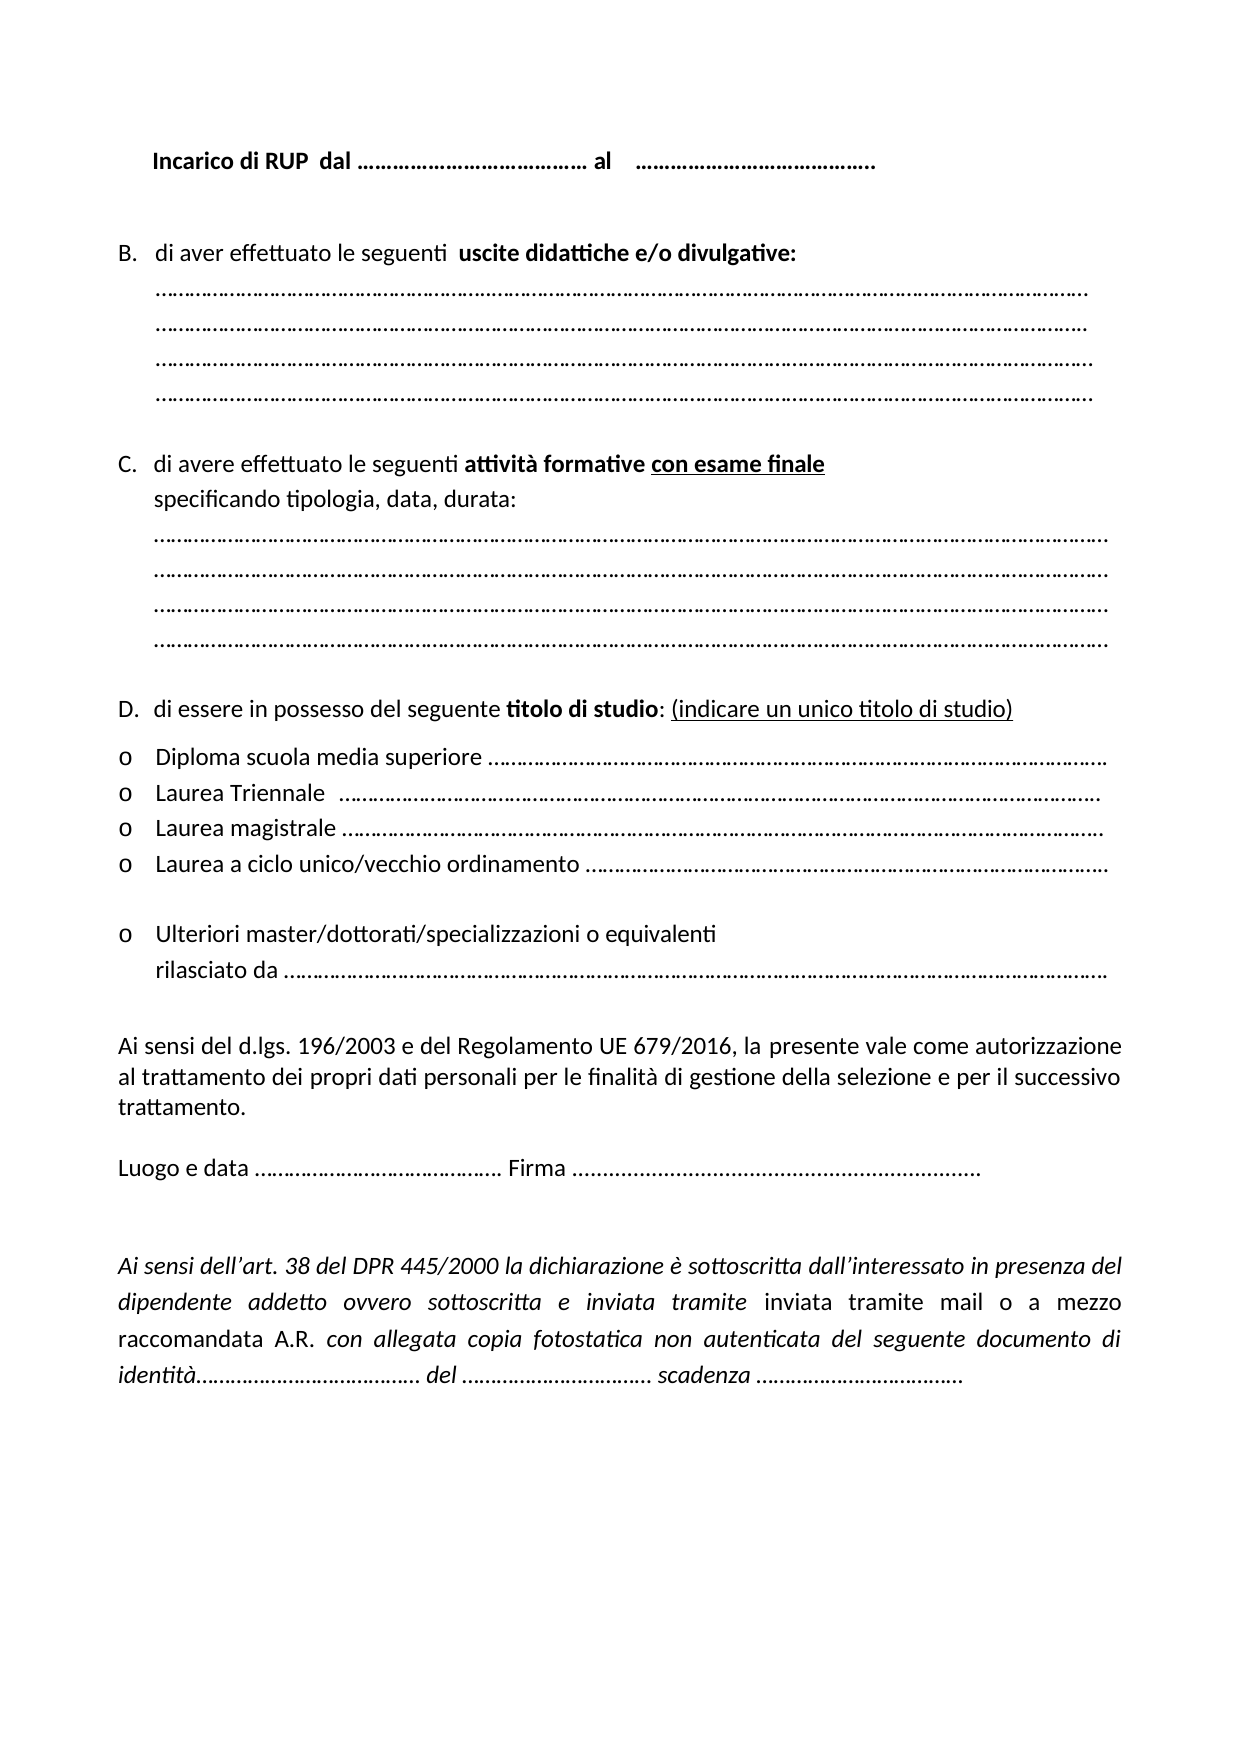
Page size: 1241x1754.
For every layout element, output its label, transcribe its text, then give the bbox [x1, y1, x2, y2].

text Ai sensi dell’art. 38 del DPR 445/2000 la dichiarazione è sottoscritta dall’interessato in presenza del dipendente addetto ovvero sottoscritta e inviata tramite inviata tramite mail o a mezzo raccomandata A.R. con allegata copia fotostatica non autenticata del seguente documento di identità………………………………… del …………………………… scadenza ……………………………… [118, 1250, 1123, 1390]
text …………………………………………………..…………………………………………………………………………………………… [155, 272, 1134, 303]
text …………………………………………………………………………………………………………………………………………………… [153, 553, 1134, 584]
text ……………………………………………………………………………………………………………………………………………….. [155, 307, 1134, 338]
text ………………………………………………………………………………………………………………………………………………… [155, 377, 1134, 408]
list Laurea a ciclo unico/vecchio ordinamento ……………………………………………………………………………….. [118, 848, 1134, 879]
text Luogo e data ……………………………………. Firma ................................................................... [118, 1152, 1134, 1183]
text …………………………………………………………………………………………………………………………………………………… [153, 518, 1134, 549]
list di essere in possesso del seguente titolo di studio: (indicare un unico titolo di studio) [118, 694, 1134, 724]
subtitle Incarico di RUP dal ………………………………… al ………………………………….. [152, 146, 1134, 176]
list Ulteriori master/dottorati/specializzazioni o equivalenti [118, 918, 1134, 950]
list di avere effettuato le seguenti attività formative con esame finale [118, 448, 1134, 478]
list Laurea magistrale …………………………………………………………………………………………………………………….. [118, 812, 1134, 844]
text …………………………………………………………………………………………………………………………………………………… [153, 623, 1134, 654]
text rilasciato da ………………………………………………………………………………………………………………………………. [155, 954, 1134, 984]
list di aver effettuato le seguenti uscite didattiche e/o divulgative: [118, 237, 1134, 268]
text …………………………………………………………………………………………………………………………………………………… [153, 588, 1134, 619]
text specificando tipologia, data, durata: [153, 483, 1134, 513]
text Ai sensi del d.lgs. 196/2003 e del Regolamento UE 679/2016, la presente vale come autorizzazione al trattamento dei propri dati personali per le finalità di gestione della selezione e per il successivo trattamento. [118, 1030, 1122, 1122]
list Laurea Triennale …………………………………………………………………………………………………………………….. [118, 777, 1134, 808]
list Diploma scuola media superiore ………………………………………………………………………………………………. [118, 741, 1134, 773]
text ………………………………………………………………………………………………………………………………………………… [155, 342, 1134, 373]
